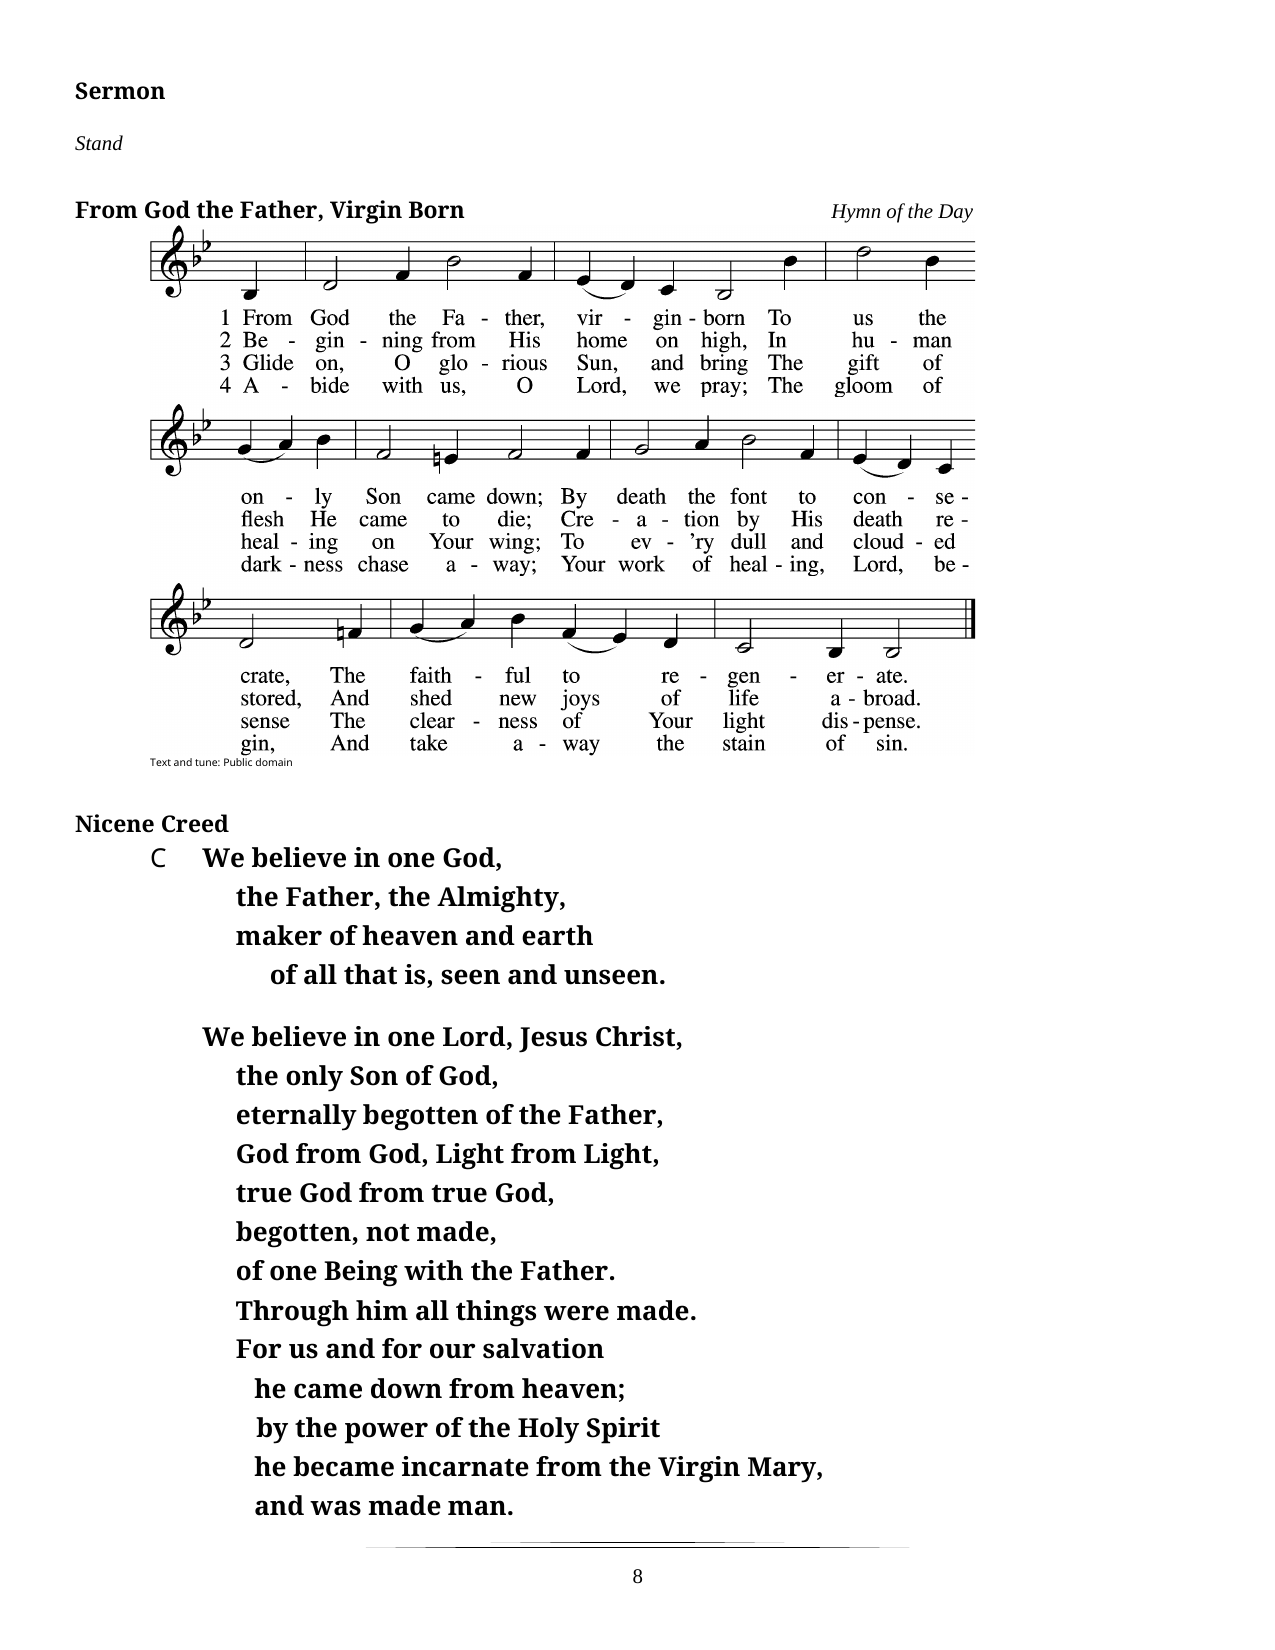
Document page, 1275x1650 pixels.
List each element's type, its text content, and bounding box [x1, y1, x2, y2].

text Stand [75, 131, 1200, 155]
text he became incarnate from the Virgin Mary, [202, 1448, 1200, 1484]
text C We believe in one God, [150, 840, 1200, 875]
text Sermon [75, 75, 1200, 106]
text the Father, the Almighty, [202, 879, 1200, 914]
text For us and for our salvation [202, 1331, 1200, 1367]
text and was made man. [202, 1487, 1200, 1523]
text eternally begotten of the Father, [202, 1097, 1200, 1132]
text begotten, not made, [202, 1214, 1200, 1249]
text Through him all things were made. [202, 1292, 1200, 1328]
text Nicene Creed [75, 808, 1200, 840]
text of all that is, seen and unseen. [202, 957, 1200, 992]
text We believe in one Lord, Jesus Christ, [202, 1019, 1200, 1054]
text maker of heaven and earth [202, 918, 1200, 953]
text true God from true God, [202, 1175, 1200, 1210]
text by the power of the Holy Spirit [202, 1409, 1200, 1445]
text God from God, Light from Light, [202, 1136, 1200, 1171]
text he came down from heaven; [202, 1370, 1200, 1406]
text the only Son of God, [202, 1058, 1200, 1093]
text Text and tune: Public domain [150, 755, 1200, 769]
picture [150, 225, 976, 756]
text of one Being with the Father. [202, 1253, 1200, 1288]
text From God the Father, Virgin Born Hymn of the Day [75, 194, 1200, 226]
